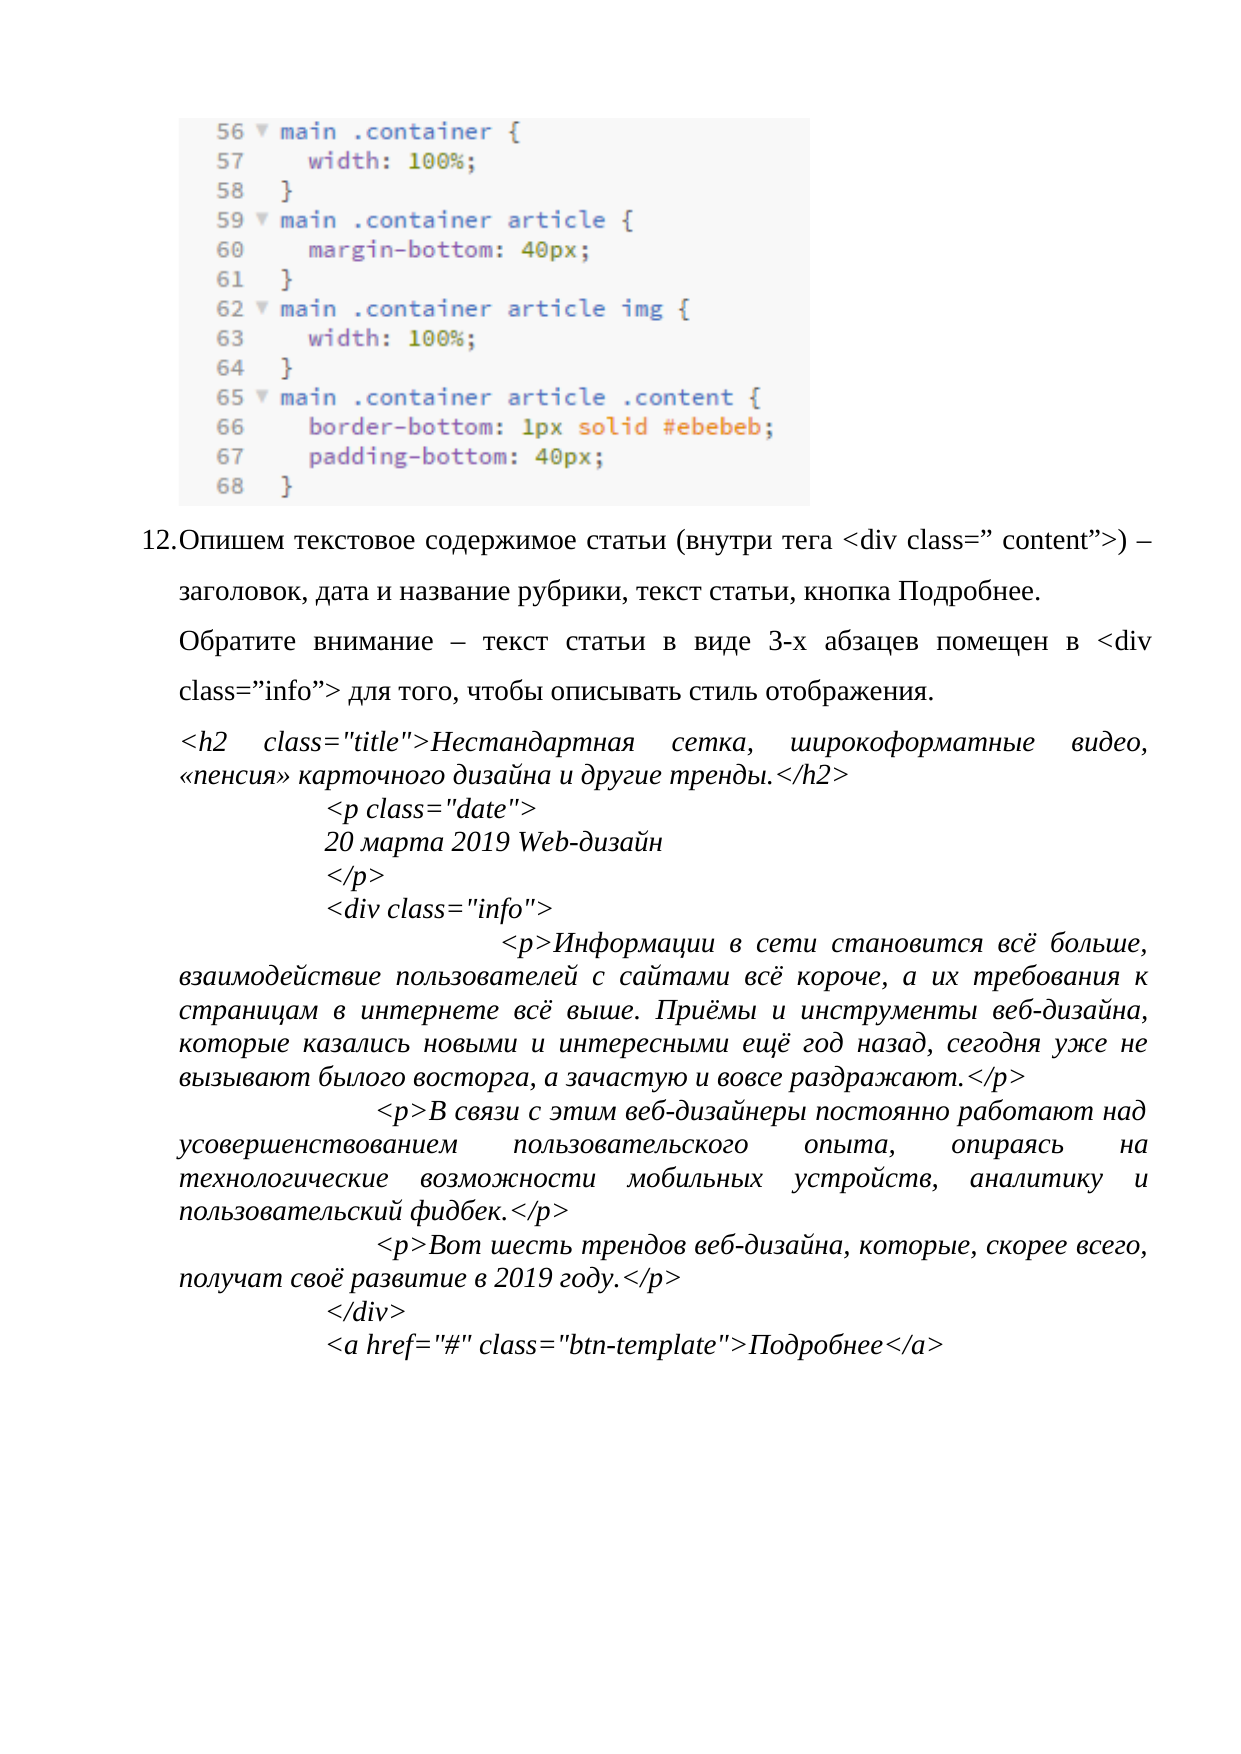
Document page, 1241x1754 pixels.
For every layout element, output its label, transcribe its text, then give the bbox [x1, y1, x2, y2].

list 20 марта 2019 Web-дизайн [178, 824, 1152, 858]
list <p class="date"> [178, 791, 1152, 824]
list <p>В связи с этим веб-дизайнеры постоянно работают над усовершенствованием пользовательского опыта, опираясь на технологические возможности мобильных устройств, аналитику и пользовательский фидбек.</p> [178, 1093, 1152, 1227]
list <p>Информации в сети становится всё больше, взаимодействие пользователей с сайтами всё короче, а их требования к страницам в интернете всё выше. Приёмы и инструменты веб-дизайна, которые казались новыми и интересными ещё год назад, сегодня уже не вызывают былого восторга, а зачастую и вовсе раздражают.</p> [178, 925, 1152, 1093]
list <h2 class="title">Нестандартная сетка, широкоформатные видео, «пенсия» карточного дизайна и другие тренды.</h2> [178, 724, 1152, 791]
picture [178, 118, 810, 506]
list Опишем текстовое содержимое статьи (внутри тега <div class=” content”>) – заголовок, дата и название рубрики, текст статьи, кнопка Подробнее. [141, 522, 1152, 606]
list <div class="info"> [178, 891, 1152, 925]
list Обратите внимание – текст статьи в виде 3-х абзацев помещен в <div class=”info”> для того, чтобы описывать стиль отображения. [178, 623, 1152, 707]
list </div> [178, 1294, 1152, 1327]
list <p>Вот шесть трендов веб-дизайна, которые, скорее всего, получат своё развитие в 2019 году.</p> [178, 1227, 1152, 1294]
list </p> [178, 858, 1152, 891]
list <a href="#" class="btn-template">Подробнее</a> [178, 1327, 1152, 1361]
